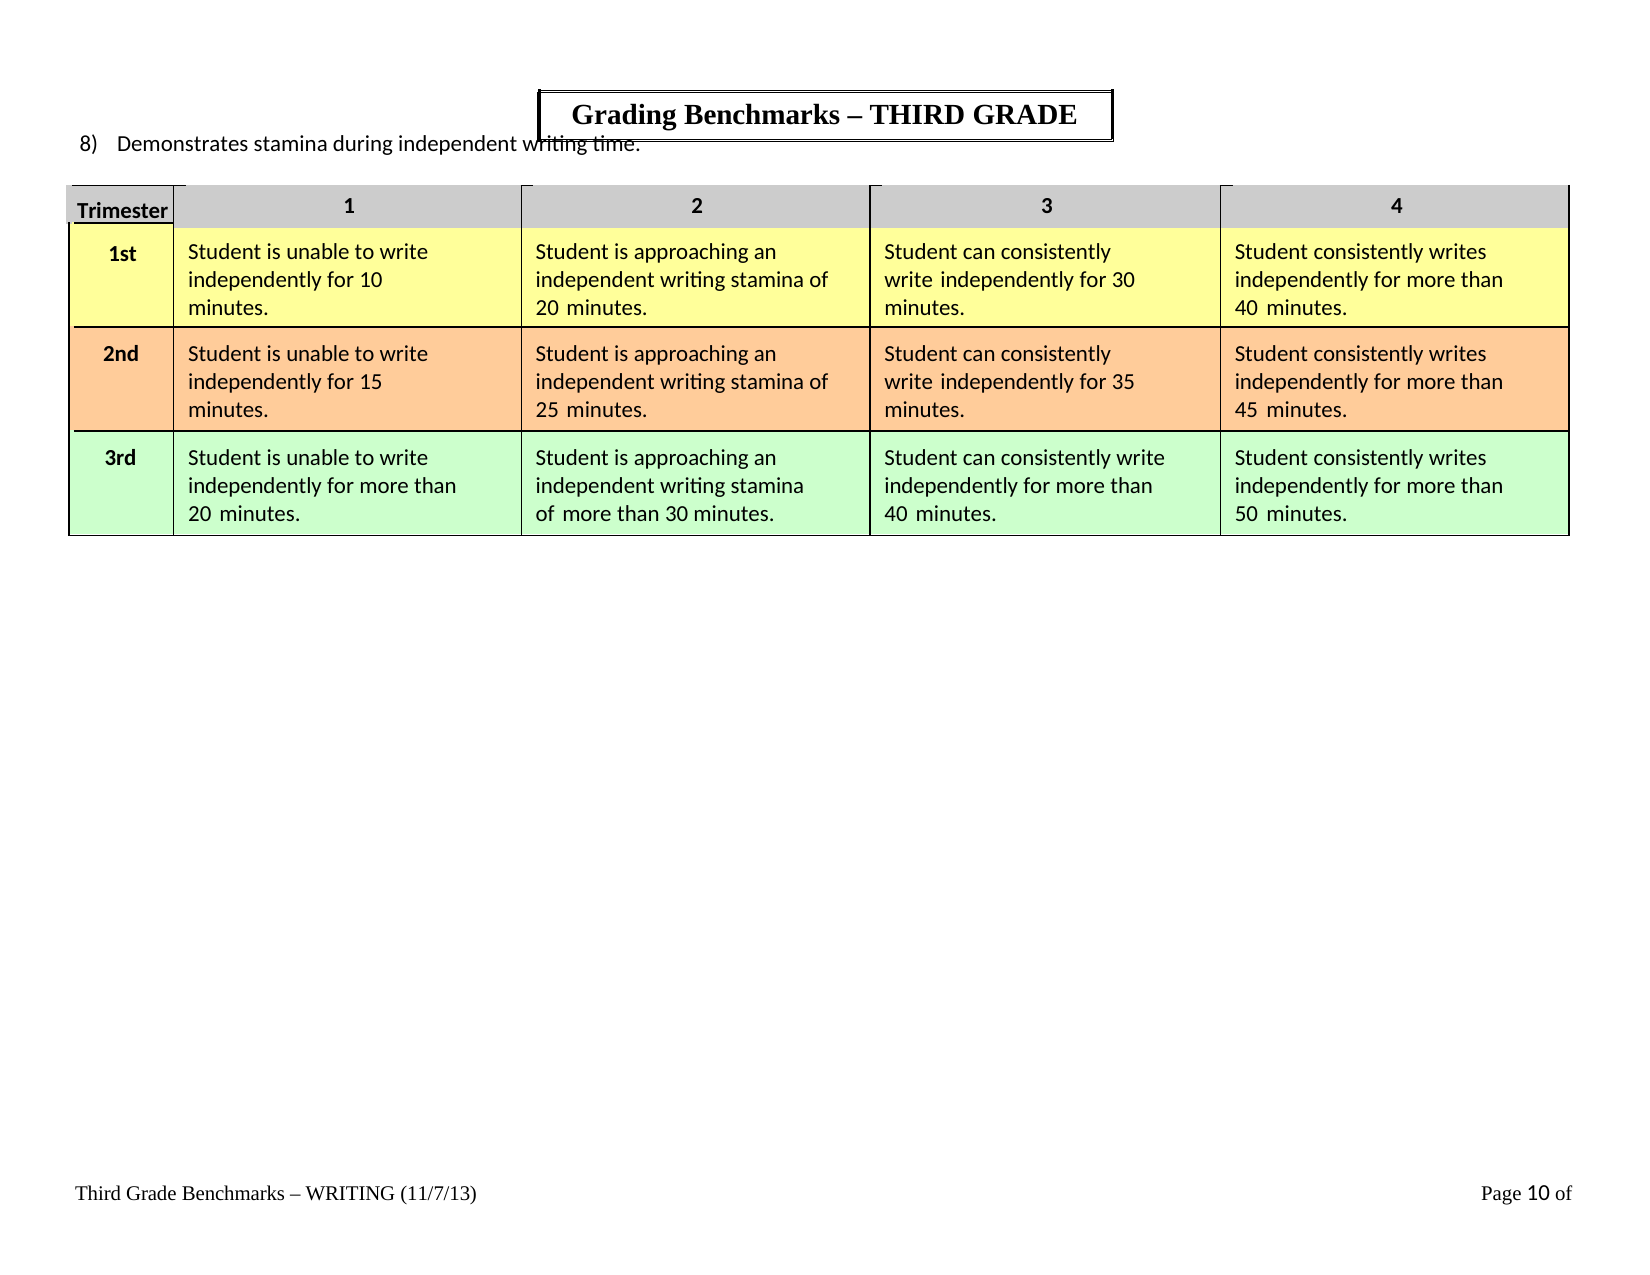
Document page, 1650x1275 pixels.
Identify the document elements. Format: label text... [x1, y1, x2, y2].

table_header [1221, 186, 1233, 222]
table_header [871, 186, 882, 222]
table_cell Student is unable to write independently for more than 20 minutes. [174, 432, 521, 534]
table_cell Student is approaching an independent writing stamina of 25 minutes. [522, 328, 869, 430]
table_cell Student is approaching an independent writing stamina of 20 minutes. [522, 228, 869, 326]
table_cell Student consistently writes independently for more than 50 minutes. [1221, 432, 1568, 534]
table_cell Student consistently writes independently for more than 40 minutes. [1221, 228, 1568, 326]
table_cell 1st [70, 222, 173, 326]
table_cell 2nd [70, 326, 173, 430]
table_header 2 [533, 190, 869, 222]
table_header 1 [186, 190, 521, 222]
list Demonstrates stamina during independent writing time. [79, 129, 1587, 157]
table_cell Student can consistently write independently for 35 minutes. [871, 328, 1220, 430]
table_header Trimester [72, 186, 173, 222]
table_header [522, 186, 533, 222]
table_header 4 [1233, 190, 1568, 222]
table_cell Student is unable to write independently for 10 minutes. [174, 228, 521, 326]
table_cell 3rd [70, 430, 173, 534]
table_header 3 [882, 190, 1220, 222]
table_header [174, 186, 186, 222]
table_cell Student can consistently write independently for more than 40 minutes. [871, 432, 1220, 534]
table_cell Student consistently writes independently for more than 45 minutes. [1221, 328, 1568, 430]
table_cell Student is approaching an independent writing stamina of more than 30 minutes. [522, 432, 869, 534]
table_cell Student is unable to write independently for 15 minutes. [174, 328, 521, 430]
table_cell Student can consistently write independently for 30 minutes. [871, 228, 1220, 326]
